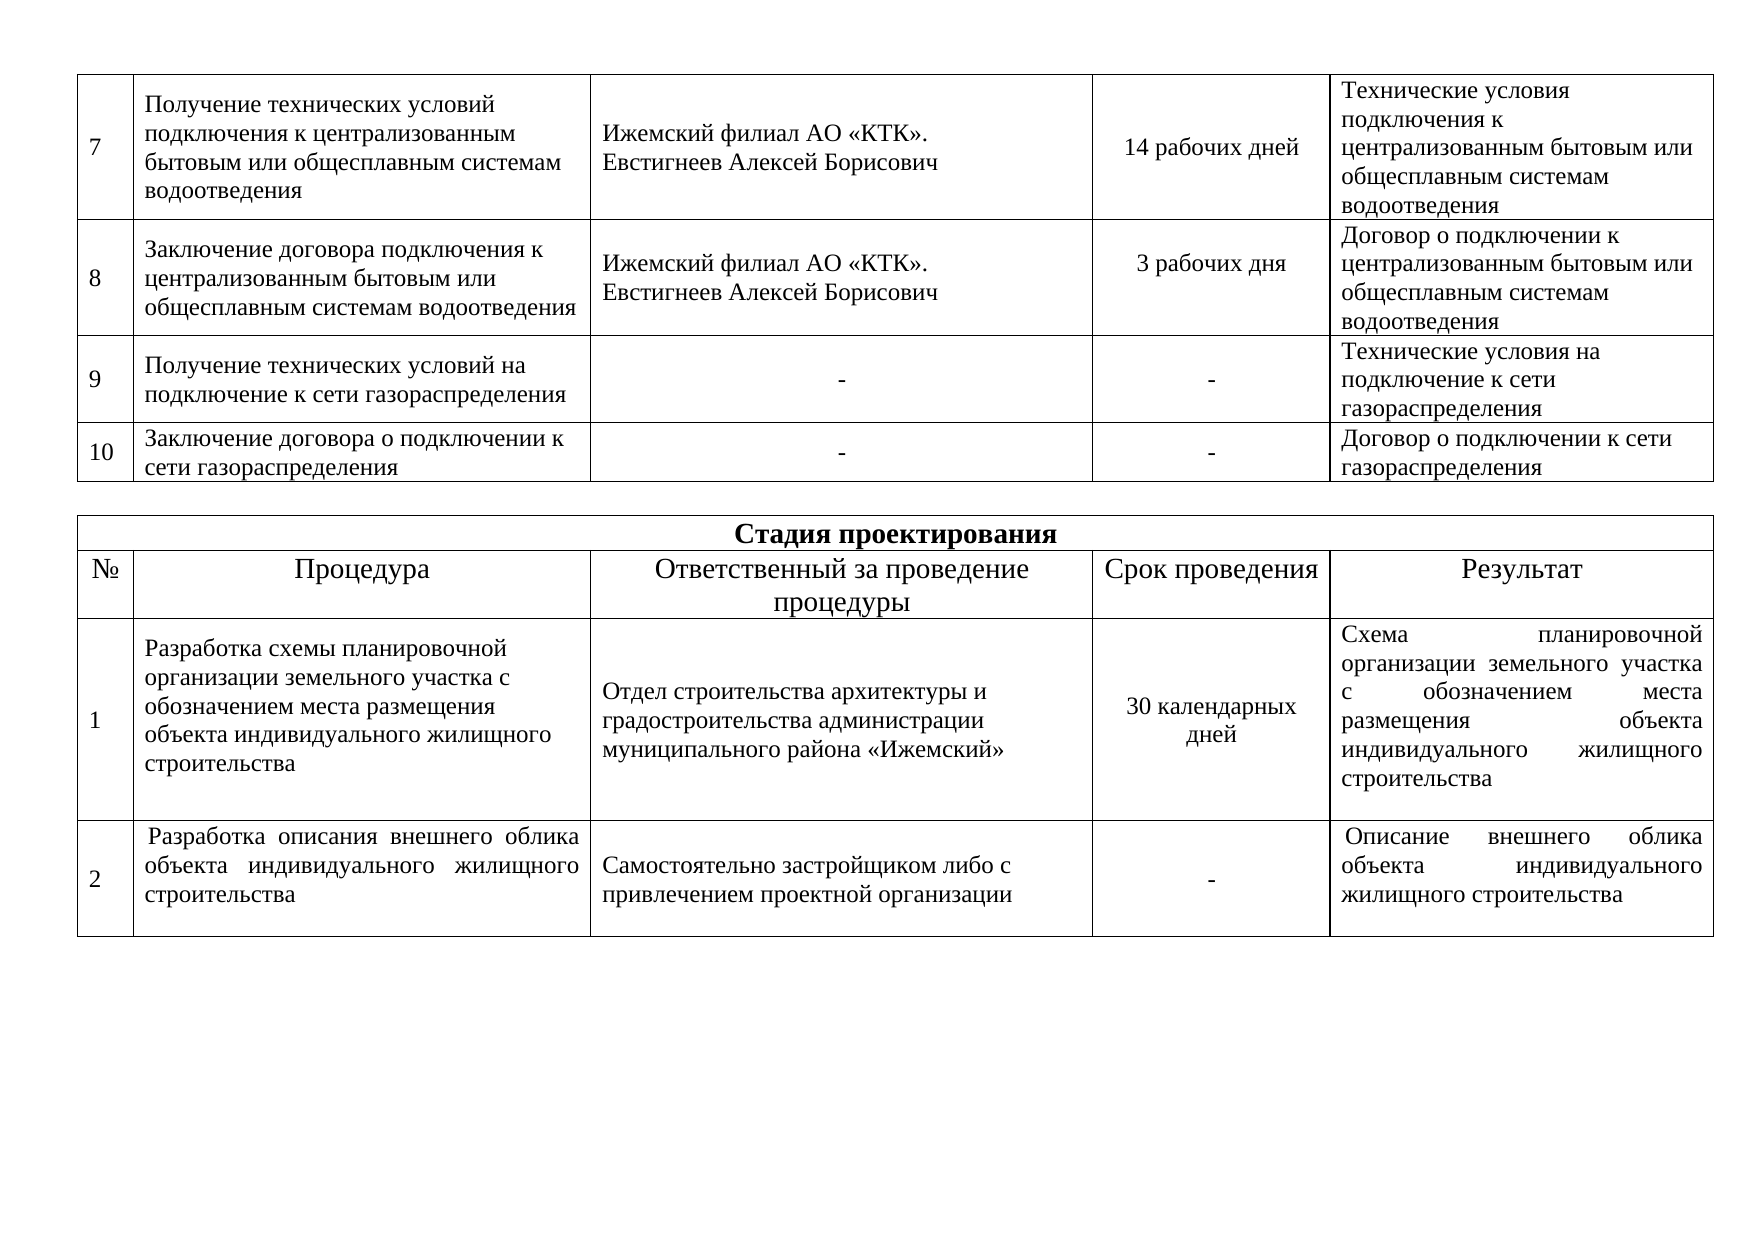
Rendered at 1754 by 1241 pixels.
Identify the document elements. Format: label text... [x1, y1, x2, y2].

table_cell Ижемский филиал АО «КТК». Евстигнеев Алексей Борисович [591, 220, 1092, 335]
table_cell Ответственный за проведение процедуры [591, 551, 1092, 618]
table_cell Договор о подключении к централизованным бытовым или общесплавным системам водоотведения [1331, 220, 1713, 335]
table_cell Технические условия на подключение к сети газораспределения [1331, 336, 1713, 422]
table_cell 7 [78, 75, 133, 219]
table_cell - [591, 423, 1092, 481]
table_cell 10 [78, 423, 133, 481]
table_cell 9 [78, 336, 133, 422]
table_cell 3 рабочих дня [1093, 220, 1329, 335]
table_header Стадия проектирования [78, 516, 1713, 550]
table_cell - [1093, 821, 1329, 936]
table_cell 2 [78, 821, 133, 936]
table_cell Разработка описания внешнего облика объекта индивидуального жилищного строительства [134, 821, 590, 936]
table_cell 30 календарных дней [1093, 619, 1329, 820]
table_cell Заключение договора подключения к централизованным бытовым или общесплавным системам водоотведения [134, 220, 590, 335]
table_cell Самостоятельно застройщиком либо с привлечением проектной организации [591, 821, 1092, 936]
table_cell Получение технических условий на подключение к сети газораспределения [134, 336, 590, 422]
table_cell 14 рабочих дней [1093, 75, 1329, 219]
table_cell Технические условия подключения к централизованным бытовым или общесплавным системам водоотведения [1331, 75, 1713, 219]
table_cell Описание внешнего облика объекта индивидуального жилищного строительства [1331, 821, 1713, 936]
table_cell Процедура [134, 551, 590, 618]
table_cell Отдел строительства архитектуры и градостроительства администрации муниципального района «Ижемский» [591, 619, 1092, 820]
table_cell Договор о подключении к сети газораспределения [1331, 423, 1713, 481]
table_cell 8 [78, 220, 133, 335]
table_cell Разработка схемы планировочной организации земельного участка с обозначением места размещения объекта индивидуального жилищного строительства [134, 619, 590, 820]
table_cell № [78, 551, 133, 618]
table_cell Схема планировочной организации земельного участка с обозначением места размещения объекта индивидуального жилищного строительства [1331, 619, 1713, 820]
table_cell - [1093, 336, 1329, 422]
table_cell Срок проведения [1093, 551, 1329, 618]
table_cell Получение технических условий подключения к централизованным бытовым или общесплавным системам водоотведения [134, 75, 590, 219]
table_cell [591, 75, 1092, 219]
table_cell - [591, 336, 1092, 422]
table_cell Результат [1331, 551, 1713, 618]
table_cell Заключение договора о подключении к сети газораспределения [134, 423, 590, 481]
table_cell - [1093, 423, 1329, 481]
table_cell 1 [78, 619, 133, 820]
